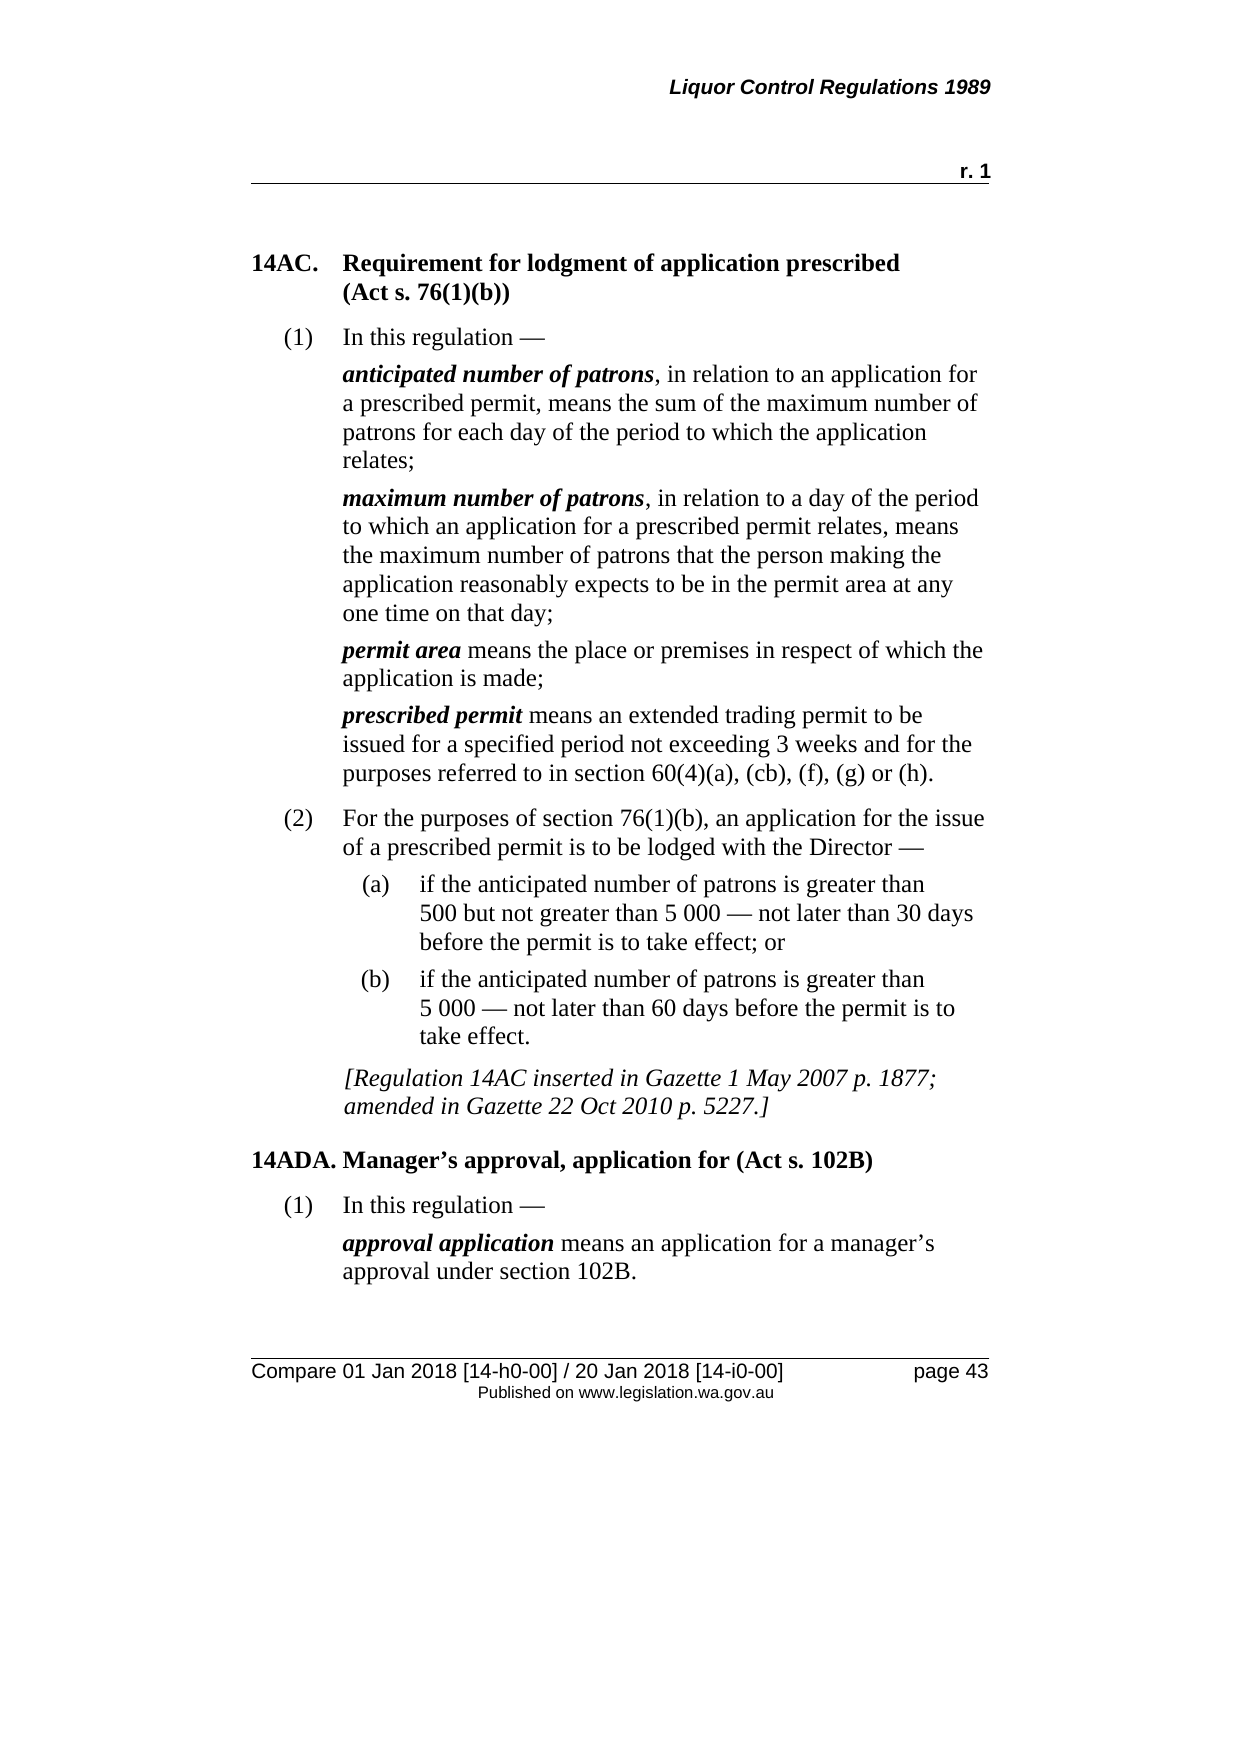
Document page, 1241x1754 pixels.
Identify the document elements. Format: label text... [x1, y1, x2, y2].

text (1) In this regulation — [251, 322, 989, 351]
subtitle 14ADA. Manager’s approval, application for (Act s. 102B) [251, 1145, 989, 1174]
text (a) if the anticipated number of patrons is greater than 500 but not greater than 5 000 — not later than 30 days before the permit is to take effect; or [251, 869, 989, 956]
text anticipated number of patrons, in relation to an application for a prescribed permit, means the sum of the maximum number of patrons for each day of the period to which the application relates; [251, 359, 989, 474]
text permit area means the place or premises in respect of which the application is made; [251, 635, 989, 692]
text maximum number of patrons, in relation to a day of the period to which an application for a prescribed permit relates, means the maximum number of patrons that the person making the application reasonably expects to be in the permit area at any one time on that day; [251, 483, 989, 626]
text prescribed permit means an extended trading permit to be issued for a specified period not exceeding 3 weeks and for the purposes referred to in section 60(4)(a), (cb), (f), (g) or (h). [251, 701, 989, 787]
text (b) if the anticipated number of patrons is greater than 5 000 — not later than 60 days before the permit is to take effect. [251, 964, 989, 1050]
text (2) For the purposes of section 76(1)(b), an application for the issue of a prescribed permit is to be lodged with the Director — [251, 803, 989, 861]
text (1) In this regulation — [251, 1191, 989, 1219]
subtitle 14AC. Requirement for lodgment of application prescribed (Act s. 76(1)(b)) [251, 248, 989, 306]
text approval application means an application for a manager’s approval under section 102B. [251, 1228, 989, 1285]
text [Regulation 14AC inserted in Gazette 1 May 2007 p. 1877; amended in Gazette 22 Oct 2010 p. 5227.] [251, 1063, 989, 1120]
